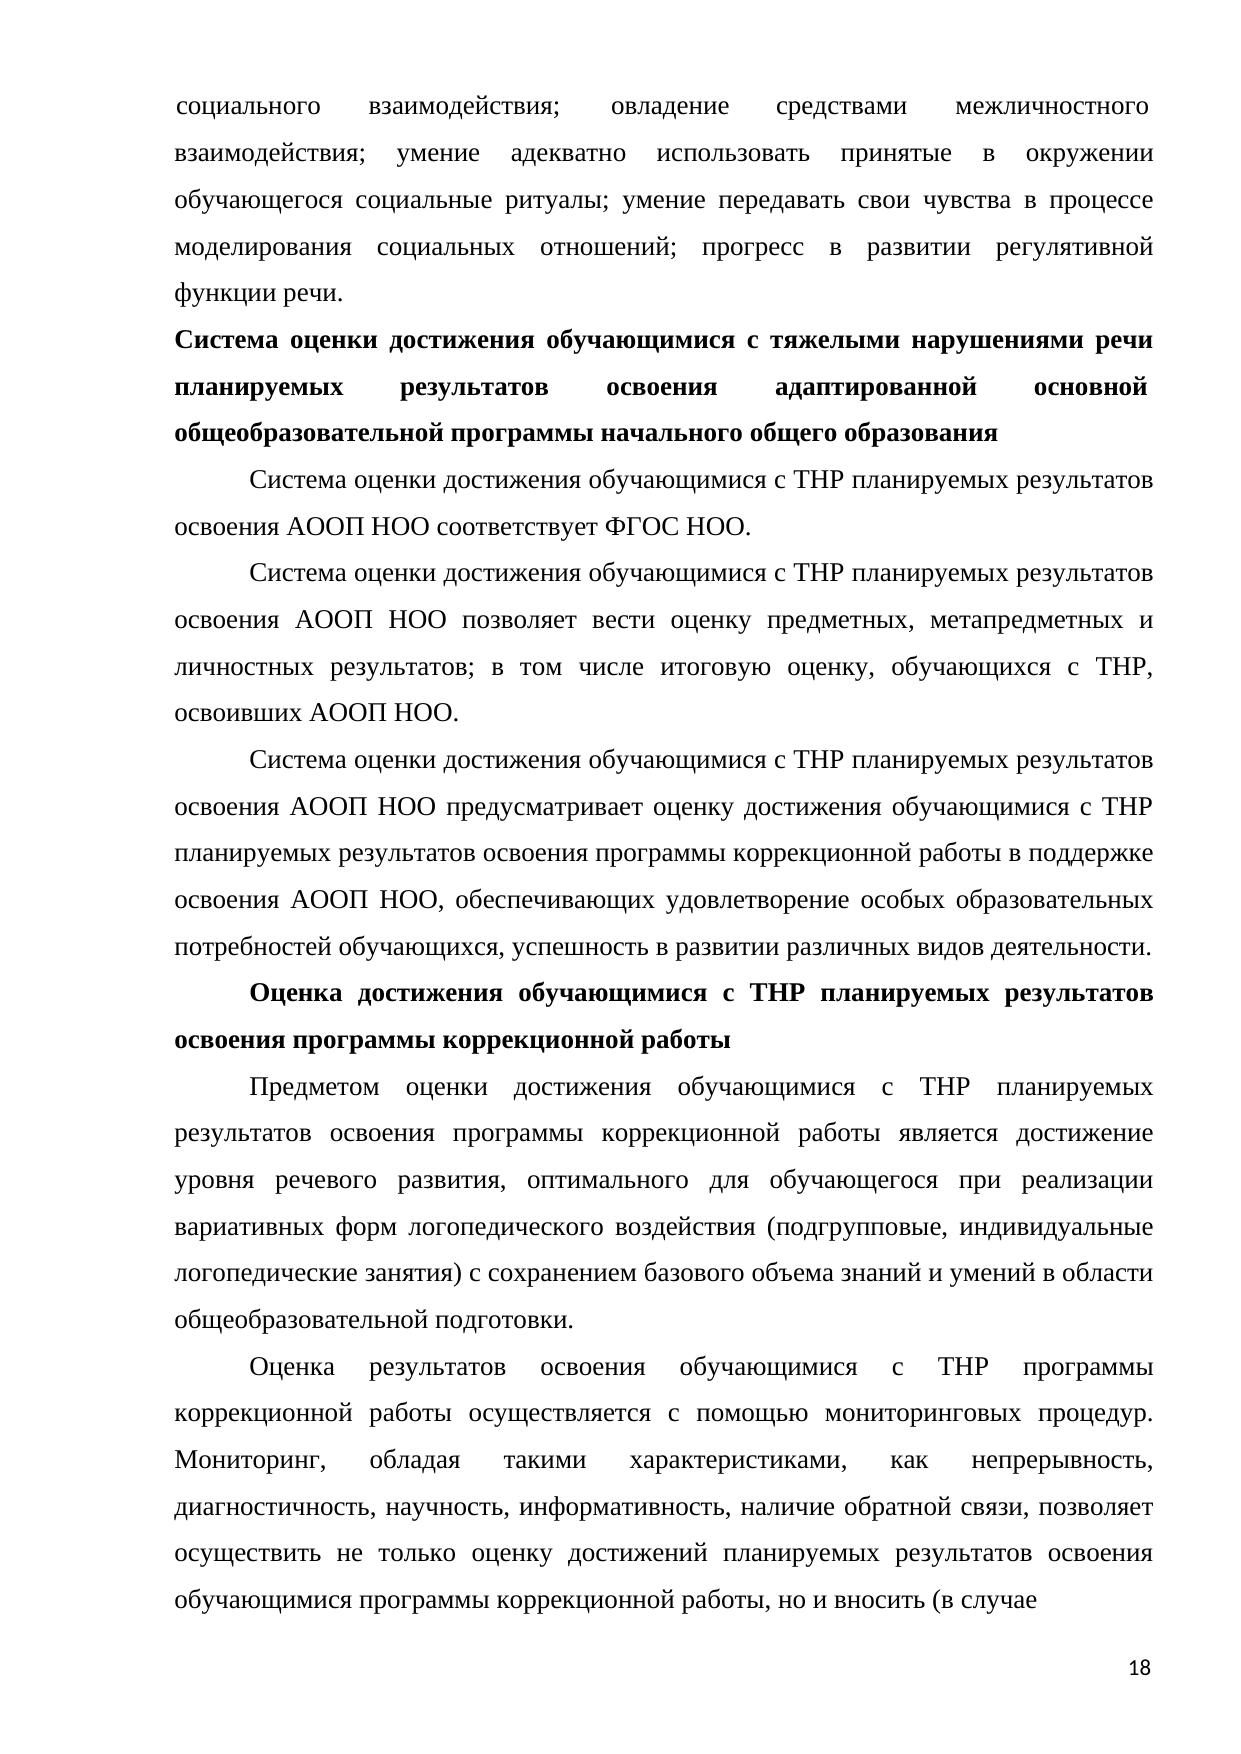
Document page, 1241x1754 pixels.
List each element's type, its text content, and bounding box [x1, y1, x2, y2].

text 18 [1128, 1653, 1151, 1681]
text Система оценки достижения обучающимися с ТНР планируемых результатов освоения АООП НОО предусматривает оценку достижения обучающимися с ТНР планируемых результатов освоения программы коррекционной работы в поддержке освоения АООП НОО, обеспечивающих удовлетворение особых образовательных потребностей обучающихся, успешность в развитии различных видов деятельности. [174, 743, 1155, 961]
text Система оценки достижения обучающимися с тяжелыми нарушениями речи планируемых результатов освоения адаптированной основной [174, 323, 1155, 401]
text взаимодействия; умение адекватно использовать принятые в окружении обучающегося социальные ритуалы; умение передавать свои чувства в процессе моделирования социальных отношений; прогресс в развитии регулятивной функции речи. [174, 136, 1155, 307]
text межличностного [955, 89, 1149, 120]
text Система оценки достижения обучающимися с ТНР планируемых результатов освоения АООП НОО соответствует ФГОС НОО. [174, 463, 1155, 541]
text Оценка результатов освоения обучающимися с ТНР программы коррекционной работы осуществляется с помощью мониторинговых процедур. Мониторинг, обладая такими характеристиками, как непрерывность, диагностичность, научность, информативность, наличие обратной связи, позволяет осуществить не только оценку достижений планируемых результатов освоения обучающимися программы коррекционной работы, но и вносить (в случае [174, 1350, 1155, 1614]
text овладение [609, 89, 732, 120]
text Система оценки достижения обучающимися с ТНР планируемых результатов освоения АООП НОО позволяет вести оценку предметных, метапредметных и личностных результатов; в том числе итоговую оценку, обучающихся с ТНР, освоивших АООП НОО. [174, 556, 1155, 727]
text Оценка достижения обучающимися с ТНР планируемых результатов освоения программы коррекционной работы [174, 976, 1155, 1054]
text социального [176, 89, 321, 120]
text общеобразовательной программы начального общего образования [174, 416, 1155, 447]
text взаимодействия; [368, 89, 560, 120]
text Предметом оценки достижения обучающимися с ТНР планируемых результатов освоения программы коррекционной работы является достижение уровня речевого развития, оптимального для обучающегося при реализации вариативных форм логопедического воздействия (подгрупповые, индивидуальные логопедические занятия) с сохранением базового объема знаний и умений в области общеобразовательной подготовки. [174, 1070, 1155, 1334]
text средствами [776, 89, 907, 120]
